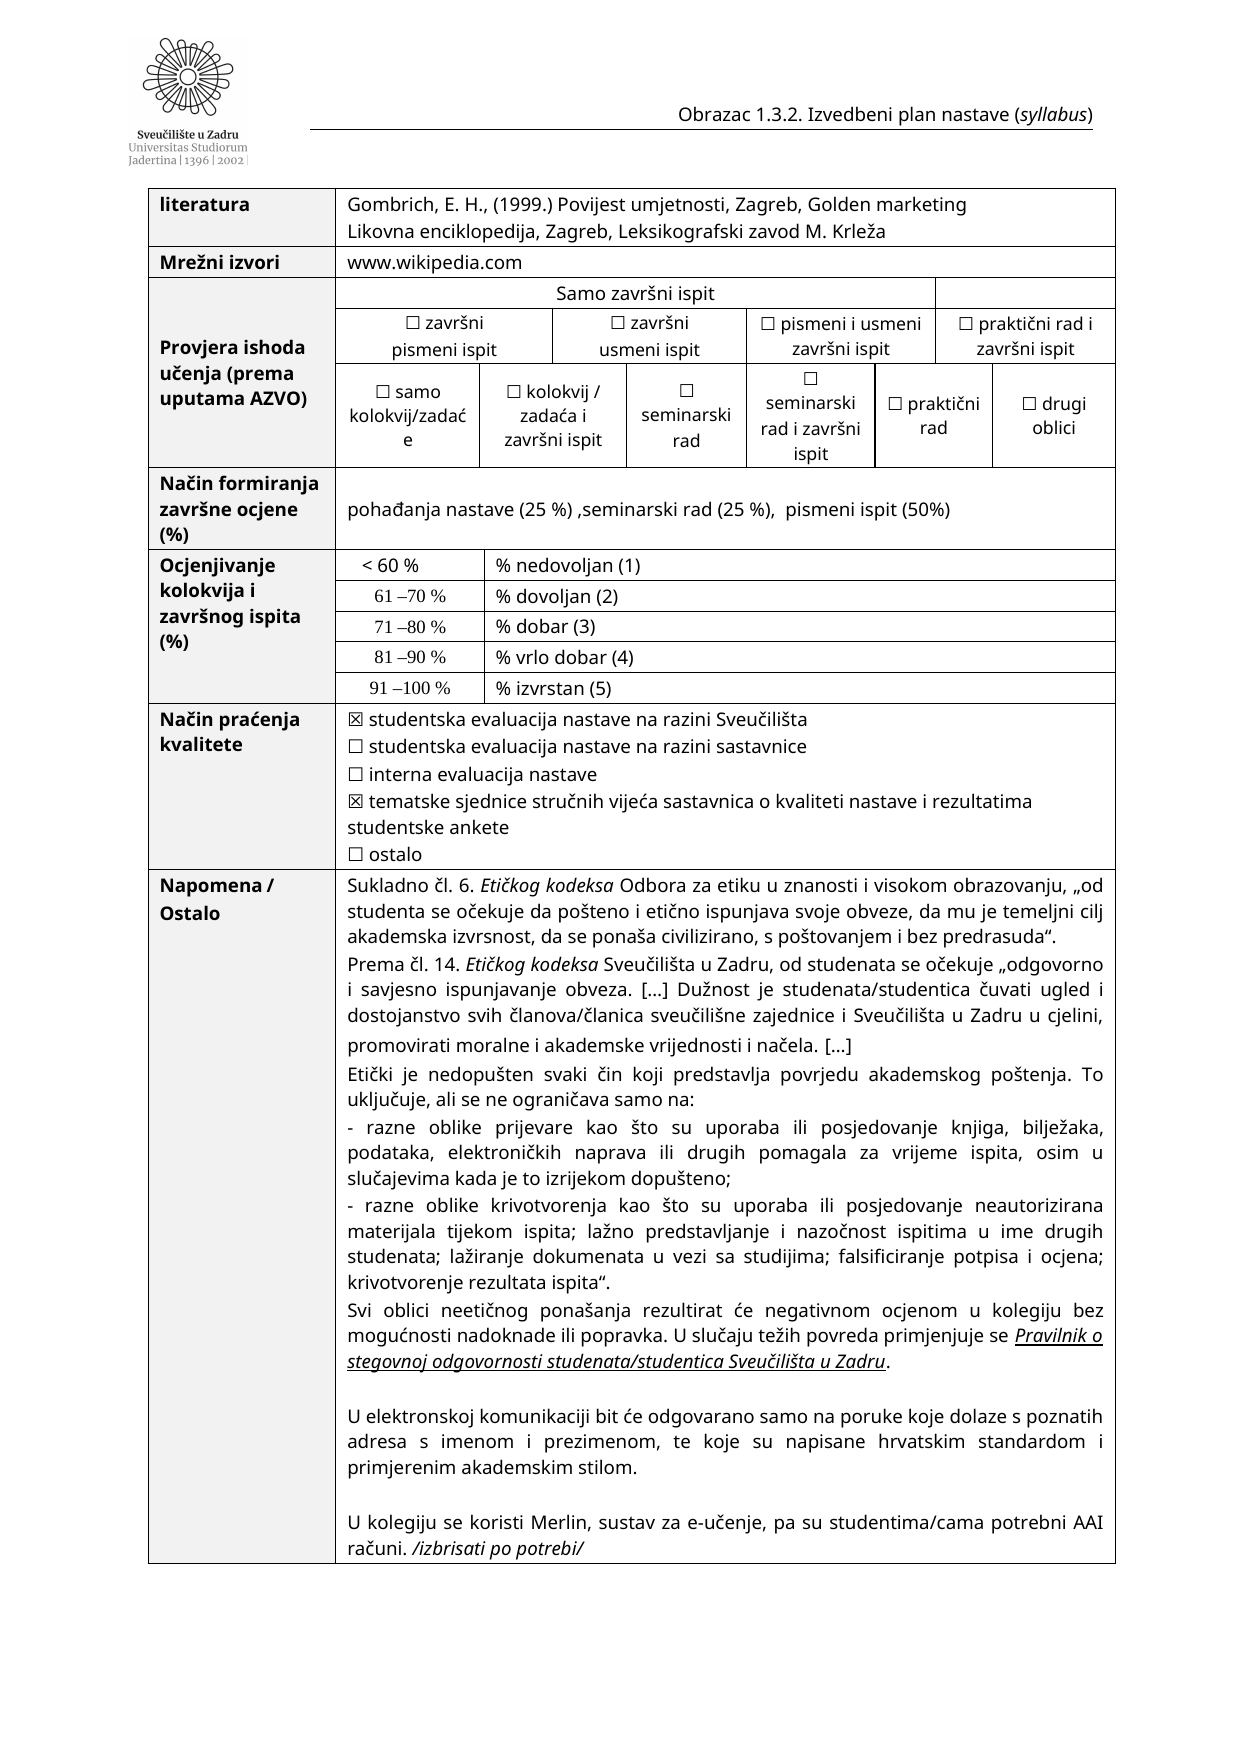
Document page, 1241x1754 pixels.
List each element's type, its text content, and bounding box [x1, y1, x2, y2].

table_cell praktični rad [876, 364, 992, 467]
table_cell 71 –80 % [336, 612, 484, 641]
table_cell Sukladno čl. 6. Etičkog kodeksa Odbora za etiku u znanosti i visokom obrazovanju, „od studenta se očekuje da pošteno i etično ispunjava svoje obveze, da mu je temeljni cilj akademska izvrsnost, da se ponaša civilizirano, s poštovanjem i bez predrasuda“. Prema čl. 14. Etičkog kodeksa Sveučilišta u Zadru, od studenata se očekuje „odgovorno i savjesno ispunjavanje obveza. […] Dužnost je studenata/studentica čuvati ugled i dostojanstvo svih članova/članica sveučilišne zajednice i Sveučilišta u Zadru u cjelini, promovirati moralne i akademske vrijednosti i načela. […] Etički je nedopušten svaki čin koji predstavlja povrjedu akademskog poštenja. To uključuje, ali se ne ograničava samo na: - razne oblike prijevare kao što su uporaba ili posjedovanje knjiga, bilježaka, podataka, elektroničkih naprava ili drugih pomagala za vrijeme ispita, osim u slučajevima kada je to izrijekom dopušteno; - razne oblike krivotvorenja kao što su uporaba ili posjedovanje neautorizirana materijala tijekom ispita; lažno predstavljanje i nazočnost ispitima u ime drugih studenata; lažiranje dokumenata u vezi sa studijima; falsificiranje potpisa i ocjena; krivotvorenje rezultata ispita“. Svi oblici neetičnog ponašanja rezultirat će negativnom ocjenom u kolegiju bez mogućnosti nadoknade ili popravka. U slučaju težih povreda primjenjuje se Pravilnik o stegovnoj odgovornosti studenata/studentica Sveučilišta u Zadru. U elektronskoj komunikaciji bit će odgovarano samo na poruke koje dolaze s poznatih adresa s imenom i prezimenom, te koje su napisane hrvatskim standardom i primjerenim akademskim stilom. U kolegiju se koristi Merlin, sustav za e-učenje, pa su studentima/cama potrebni AAI računi. /izbrisati po potrebi/ [336, 870, 1115, 1563]
table_cell pismeni i usmeni završni ispit [747, 309, 935, 363]
table_cell 91 –100 % [336, 673, 484, 703]
table_cell [936, 278, 1115, 308]
table_cell Provjera ishoda učenja (prema uputama AZVO) [149, 278, 335, 467]
table_cell www.wikipedia.com [336, 247, 1115, 277]
table_cell Samo završni ispit [336, 278, 935, 308]
table_cell Način praćenja kvalitete [149, 704, 335, 869]
table_cell % dovoljan (2) [485, 581, 1115, 611]
table_cell Dodatna literatura [149, 189, 335, 246]
picture [128, 37, 248, 166]
table_cell Način formiranja završne ocjene (%) [149, 468, 335, 549]
table_cell 61 –70 % [336, 581, 484, 611]
table_cell završni usmeni ispit [553, 309, 746, 363]
table_cell seminarski rad i završni ispit [747, 364, 874, 467]
table_cell < 60 % [336, 550, 484, 580]
table_cell % vrlo dobar (4) [485, 642, 1115, 672]
table_cell 81 –90 % [336, 642, 484, 672]
table_cell seminarski rad [627, 364, 746, 467]
table_cell praktični rad i završni ispit [936, 309, 1115, 363]
table_cell kolokvij / zadaća i završni ispit [480, 364, 626, 467]
table_cell završni pismeni ispit [336, 309, 552, 363]
table_cell % izvrstan (5) [485, 673, 1115, 703]
table_cell samo kolokvij/zadaće [336, 364, 479, 467]
table_cell pohađanja nastave (25 %) ,seminarski rad (25 %), pismeni ispit (50%) [336, 468, 1115, 549]
table_cell % dobar (3) [485, 612, 1115, 641]
table_cell Mrežni izvori [149, 247, 335, 277]
table_cell studentska evaluacija nastave na razini Sveučilišta studentska evaluacija nastave na razini sastavnice interna evaluacija nastave tematske sjednice stručnih vijeća sastavnica o kvaliteti nastave i rezultatima studentske ankete ostalo [336, 704, 1115, 869]
table_cell drugi oblici [993, 364, 1115, 467]
table_cell Napomena / Ostalo [149, 870, 335, 1563]
table_cell % nedovoljan (1) [485, 550, 1115, 580]
table_cell Ocjenjivanje kolokvija i završnog ispita (%) [149, 550, 335, 703]
